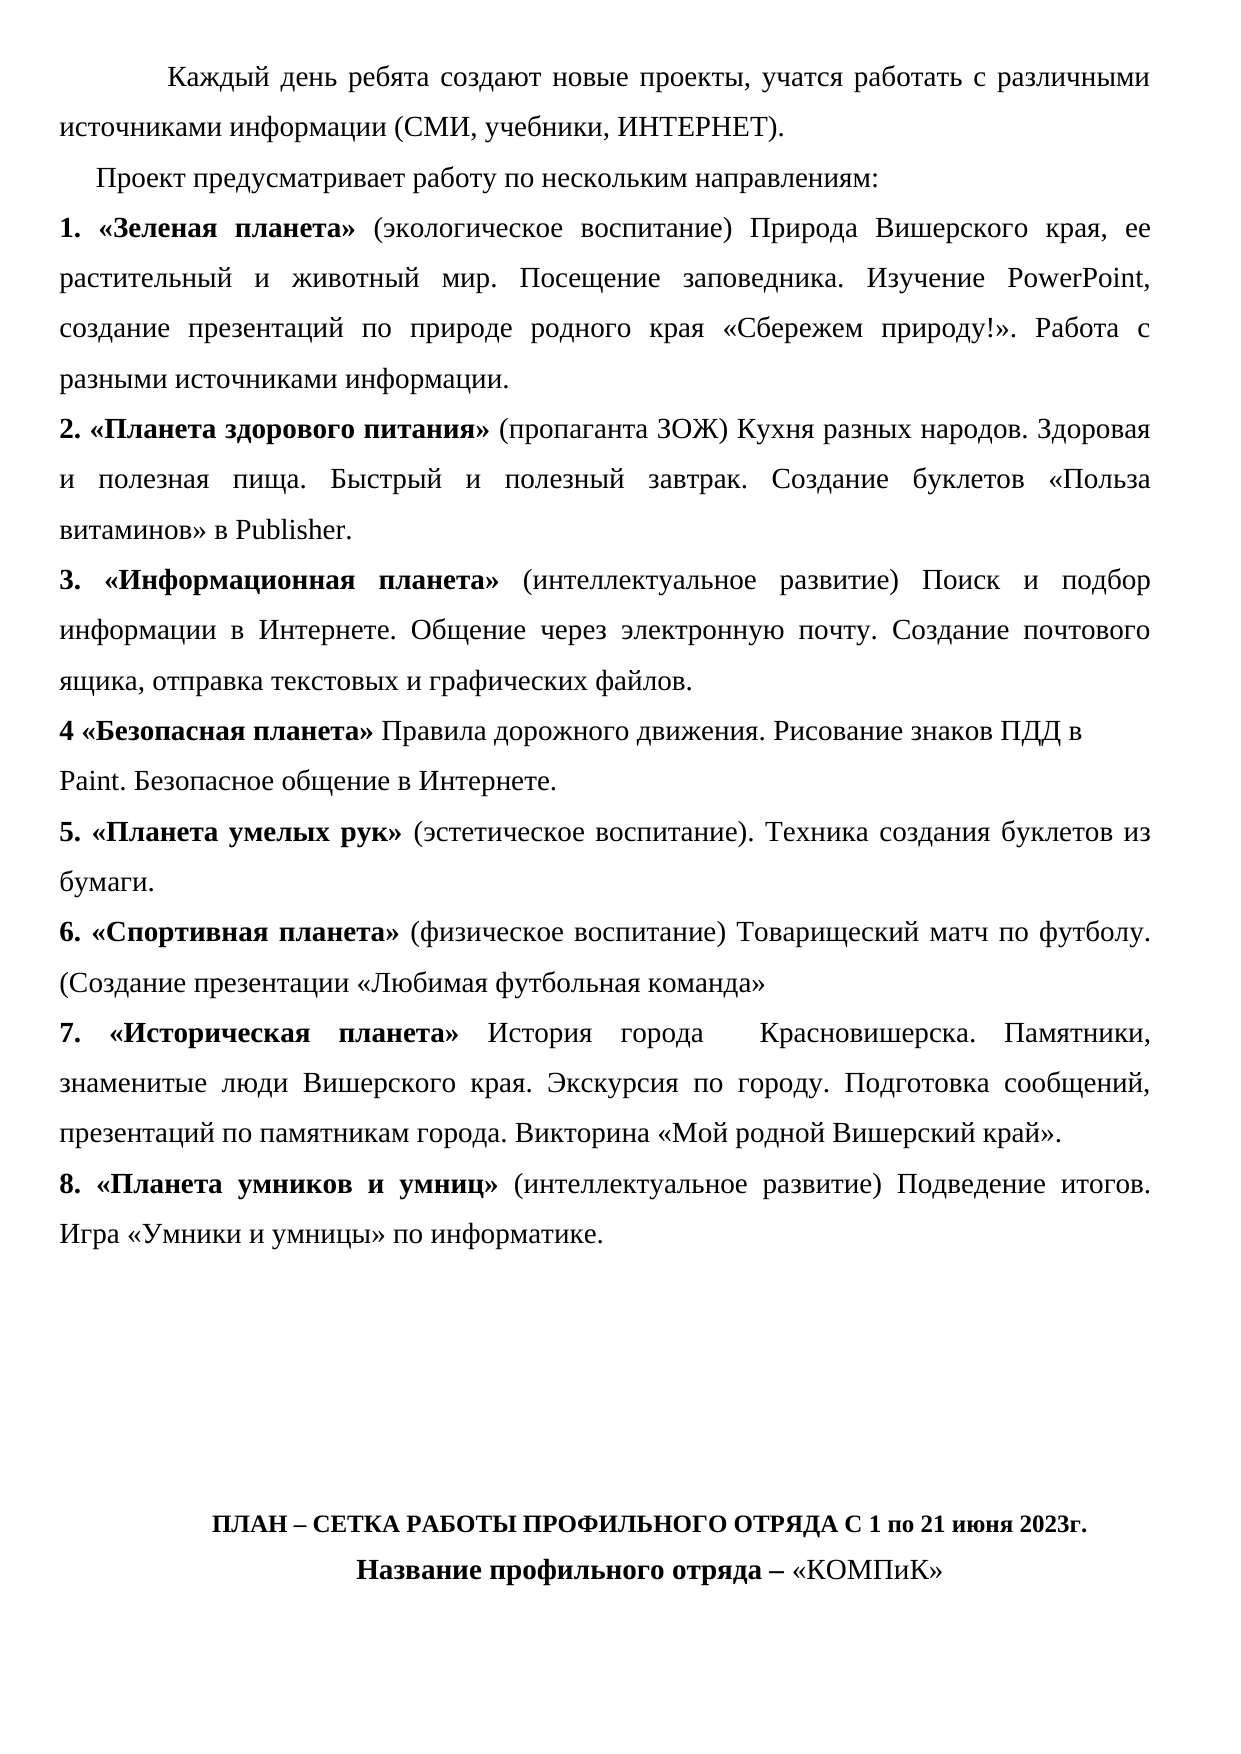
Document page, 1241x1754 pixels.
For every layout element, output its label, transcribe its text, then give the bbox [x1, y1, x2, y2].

text 3. «Информационная планета» (интеллектуальное развитие) Поиск и подбор информации в Интернете. Общение через электронную почту. Создание почтового ящика, отправка текстовых и графических файлов. [59, 562, 1152, 696]
text Paint. Безопасное общение в Интернете. [59, 763, 1152, 797]
text 1. «Зеленая планета» (экологическое воспитание) Природа Вишерского края, ее растительный и животный мир. Посещение заповедника. Изучение PowerPoint, создание презентаций по природе родного края «Сбережем природу!». Работа с разными источниками информации. [59, 210, 1152, 394]
text 6. «Спортивная планета» (физическое воспитание) Товарищеский матч по футболу. (Создание презентации «Любимая футбольная команда» [59, 914, 1152, 998]
text Каждый день ребята создают новые проекты, учатся работать с различными источниками информации (СМИ, учебники, ИНТЕРНЕТ). [59, 59, 1152, 143]
text 4 «Безопасная планета» Правила дорожного движения. Рисование знаков ПДД в [59, 713, 1152, 747]
text 7. «Историческая планета» История города Красновишерска. Памятники, знаменитые люди Вишерского края. Экскурсия по городу. Подготовка сообщений, презентаций по памятникам города. Викторина «Мой родной Вишерский край». [59, 1015, 1152, 1149]
text ПЛАН – СЕТКА РАБОТЫ ПРОФИЛЬНОГО ОТРЯДА С 1 по 21 июня 2023г. [148, 1509, 1152, 1538]
text 8. «Планета умников и умниц» (интеллектуальное развитие) Подведение итогов. Игра «Умники и умницы» по информатике. [59, 1166, 1152, 1250]
text Название профильного отряда – «КОМПиК» [148, 1552, 1152, 1586]
text Проект предусматривает работу по нескольким направлениям: [59, 160, 1152, 193]
text 5. «Планета умелых рук» (эстетическое воспитание). Техника создания буклетов из бумаги. [59, 814, 1152, 898]
text 2. «Планета здорового питания» (пропаганта ЗОЖ) Кухня разных народов. Здоровая и полезная пища. Быстрый и полезный завтрак. Создание буклетов «Польза витаминов» в Publisher. [59, 411, 1152, 545]
